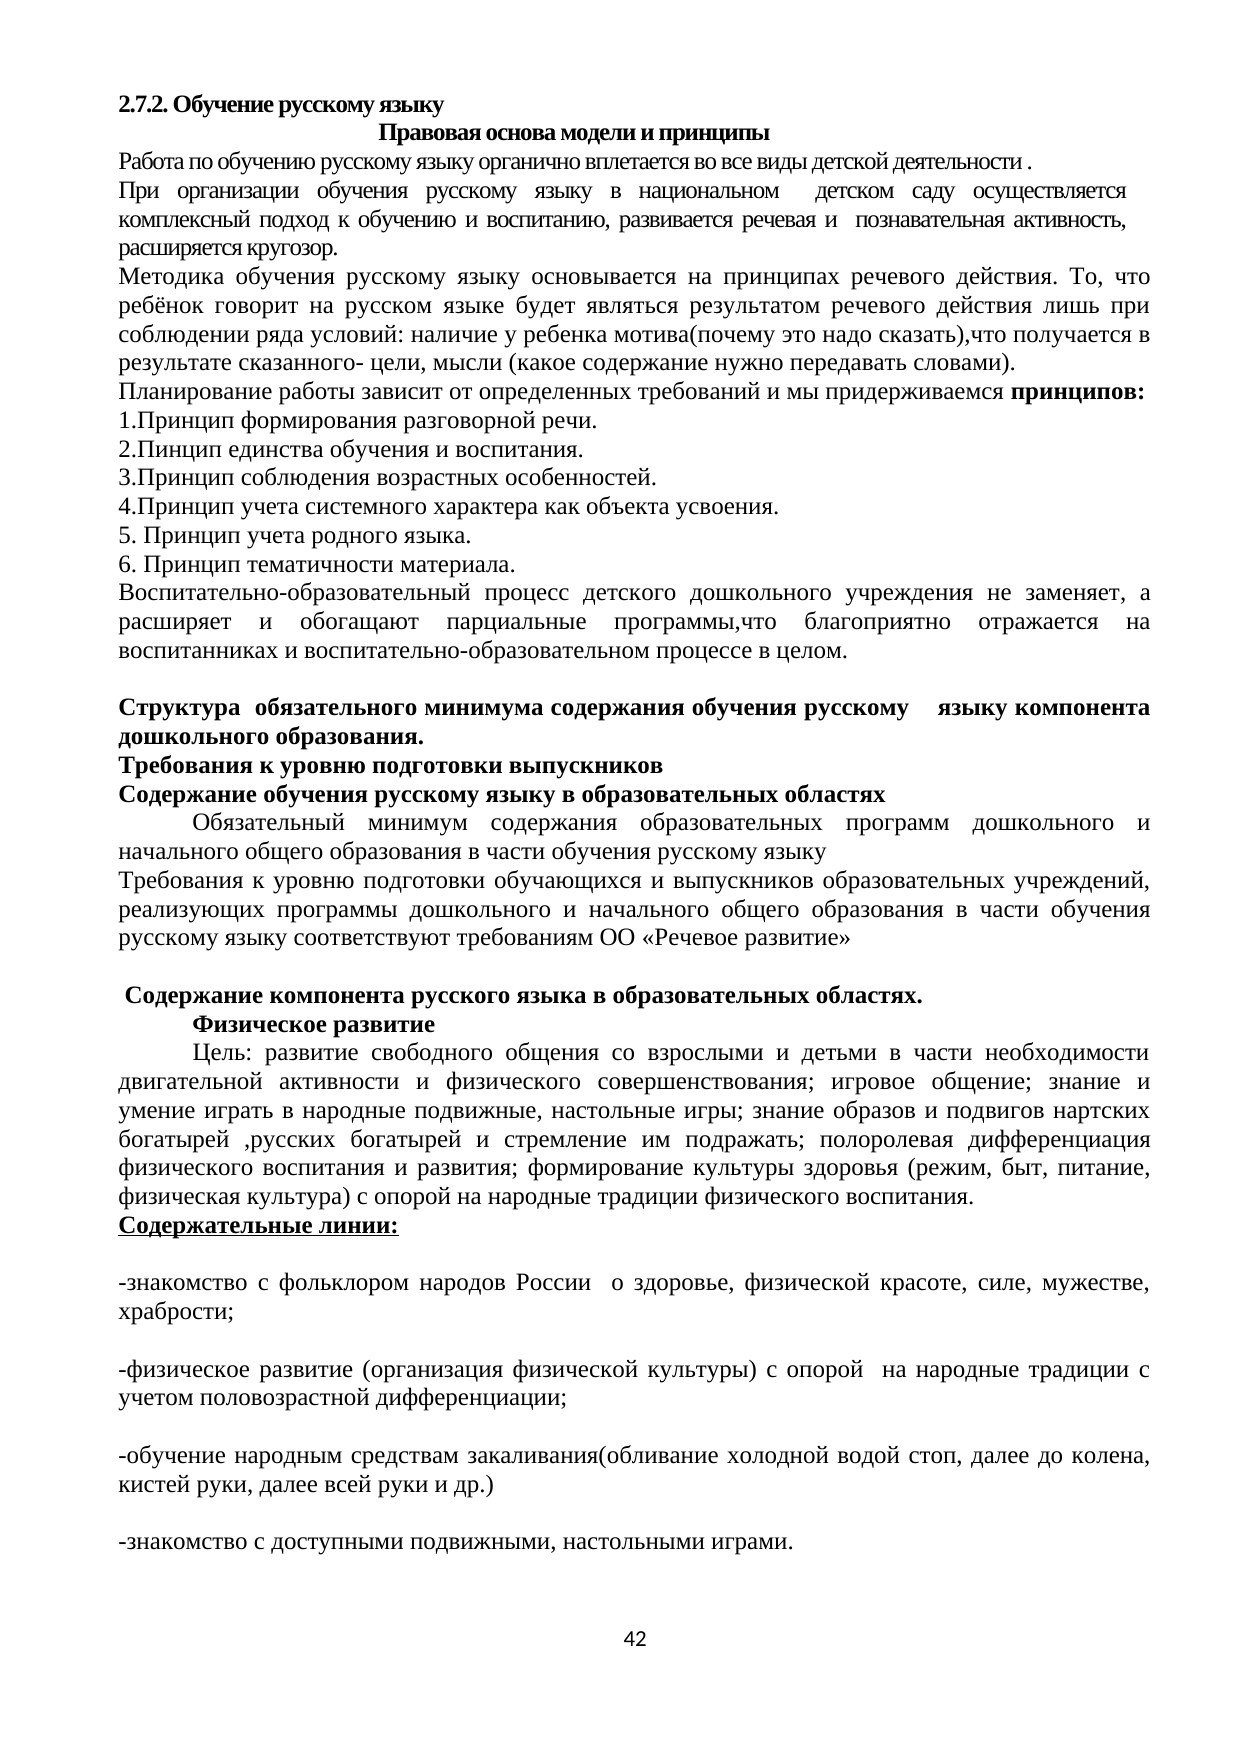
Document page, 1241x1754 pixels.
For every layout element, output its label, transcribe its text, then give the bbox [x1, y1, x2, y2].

text 2.7.2. Обучение русскому языку [118, 89, 1128, 117]
text 2.Пинцип единства обучения и воспитания. [118, 434, 1152, 462]
text Содержание компонента русского языка в образовательных областях. [118, 980, 1152, 1009]
text 1.Принцип формирования разговорной речи. [118, 405, 1152, 434]
text Правовая основа модели и принципы [118, 117, 1128, 146]
text 5. Принцип учета родного языка. [118, 520, 1152, 549]
text Содержательные линии: [118, 1210, 1152, 1239]
text -физическое развитие (организация физической культуры) с опорой на народные традиции с учетом половозрастной дифференциации; [118, 1354, 1152, 1411]
text При организации обучения русскому языку в национальном детском саду осуществляется комплексный подход к обучению и воспитанию, развивается речевая и познавательная активность, расширяется кругозор. [118, 175, 1128, 261]
text Структура обязательного минимума содержания обучения русскому языку компонента дошкольного образования. [118, 692, 1152, 750]
text -знакомство с доступными подвижными, настольными играми. [118, 1526, 1152, 1555]
text 3.Принцип соблюдения возрастных особенностей. [118, 462, 1152, 491]
text Содержание обучения русскому языку в образовательных областях [118, 779, 1152, 807]
text Работа по обучению русскому языку органично вплетается во все виды детской деятельности . [118, 146, 1128, 175]
text 6. Принцип тематичности материала. [118, 549, 1152, 577]
text Цель: развитие свободного общения со взрослыми и детьми в части необходимости двигательной активности и физического совершенствования; игровое общение; знание и умение играть в народные подвижные, настольные игры; знание образов и подвигов нартских богатырей ,русских богатырей и стремление им подражать; полоролевая дифференциация физического воспитания и развития; формирование культуры здоровья (режим, быт, питание, физическая культура) с опорой на народные традиции физического воспитания. [118, 1037, 1152, 1210]
text Воспитательно-образовательный процесс детского дошкольного учреждения не заменяет, а расширяет и обогащают парциальные программы,что благоприятно отражается на воспитанниках и воспитательно-образовательном процессе в целом. [118, 577, 1152, 664]
text Требования к уровню подготовки выпускников [118, 750, 1152, 779]
text Обязательный минимум содержания образовательных программ дошкольного и начального общего образования в части обучения русскому языку [118, 807, 1152, 865]
text Физическое развитие [118, 1009, 1152, 1037]
text -обучение народным средствам закаливания(обливание холодной водой стоп, далее до колена, кистей руки, далее всей руки и др.) [118, 1440, 1152, 1497]
text -знакомство с фольклором народов России о здоровье, физической красоте, силе, мужестве, храбрости; [118, 1267, 1152, 1325]
text 4.Принцип учета системного характера как объекта усвоения. [118, 491, 1152, 520]
text Требования к уровню подготовки обучающихся и выпускников образовательных учреждений, реализующих программы дошкольного и начального общего образования в части обучения русскому языку соответствуют требованиям ОО «Речевое развитие» [118, 865, 1152, 951]
text Планирование работы зависит от определенных требований и мы придерживаемся принципов: [118, 376, 1152, 405]
text Методика обучения русскому языку основывается на принципах речевого действия. То, что ребёнок говорит на русском языке будет являться результатом речевого действия лишь при соблюдении ряда условий: наличие у ребенка мотива(почему это надо сказать),что получается в результате сказанного- цели, мысли (какое содержание нужно передавать словами). [118, 261, 1152, 376]
